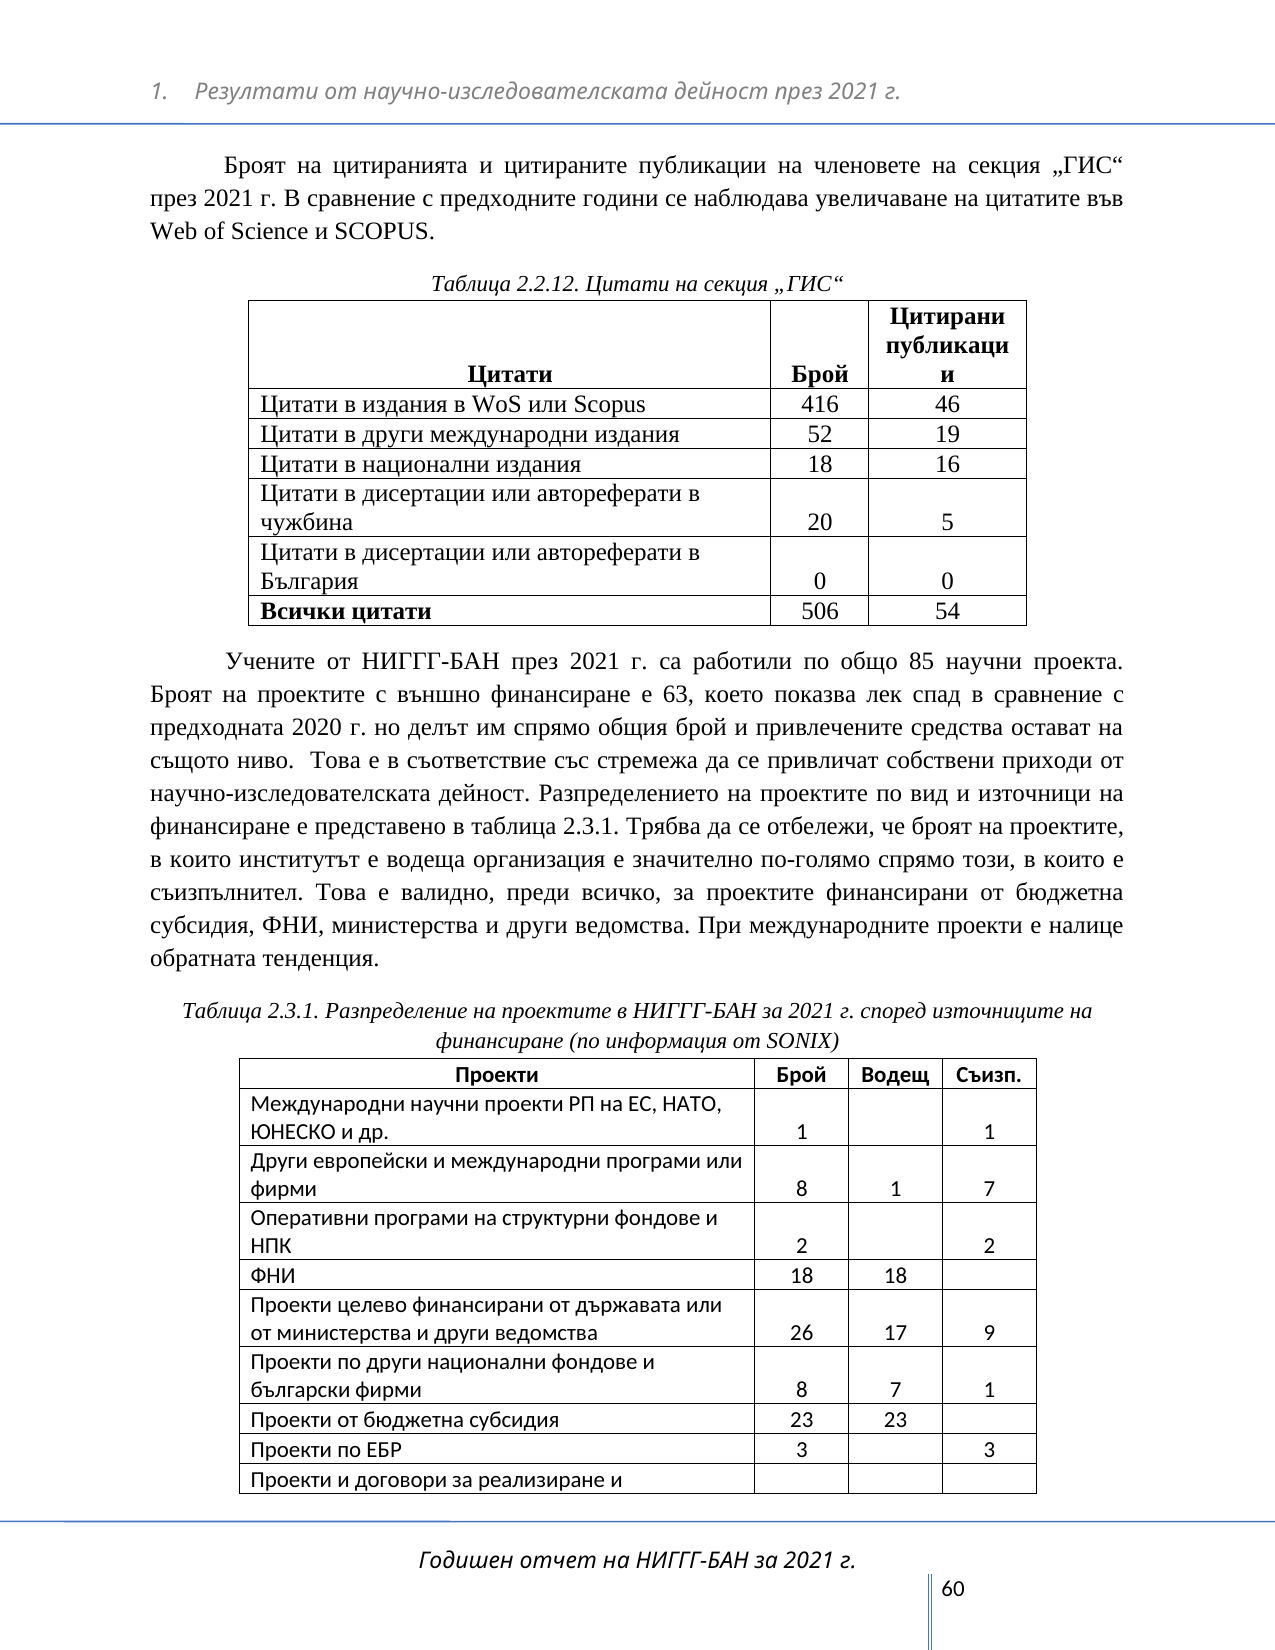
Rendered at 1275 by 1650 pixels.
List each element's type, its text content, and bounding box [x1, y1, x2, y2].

text Броят на цитиранията и цитираните публикации на членовете на секция „ГИС“ през 2021 г. В сравнение с предходните години се наблюдава увеличаване на цитатите във Web of Science и SCOPUS. [150, 150, 1125, 245]
table_header Брой [771, 301, 868, 387]
text Таблица 2.2.12. Цитати на секция „ГИС“ [150, 270, 1125, 296]
table_cell 23 [849, 1404, 942, 1433]
table_cell 8 [755, 1347, 848, 1403]
table_cell 5 [869, 479, 1026, 536]
table_cell [849, 1089, 942, 1145]
table_cell 7 [943, 1146, 1036, 1202]
table_cell Цитати в дисертации или автореферати в чужбина [249, 479, 770, 536]
table_cell 3 [943, 1434, 1036, 1463]
table_cell Проекти от бюджетна субсидия [240, 1404, 754, 1433]
table_cell 26 [755, 1290, 848, 1346]
table_cell 23 [755, 1404, 848, 1433]
table_cell 18 [849, 1260, 942, 1289]
table_cell 3 [755, 1434, 848, 1463]
table_cell 19 [869, 419, 1026, 447]
table_cell 0 [869, 537, 1026, 594]
table_cell 1 [849, 1146, 942, 1202]
table_cell Цитати в дисертации или автореферати в България [249, 537, 770, 594]
table_cell 9 [943, 1290, 1036, 1346]
table_cell 16 [869, 449, 1026, 477]
table_cell [943, 1260, 1036, 1289]
table_cell Други европейски и международни програми или фирми [240, 1146, 754, 1202]
table_cell 52 [771, 419, 868, 447]
table_header Съизп. [943, 1059, 1036, 1088]
table_cell ФНИ [240, 1260, 754, 1289]
table_cell 1 [943, 1347, 1036, 1403]
table_cell Оперативни програми на структурни фондове и НПК [240, 1203, 754, 1259]
table_cell [849, 1434, 942, 1463]
table_cell Цитати в национални издания [249, 449, 770, 477]
table_cell 8 [755, 1146, 848, 1202]
table_cell Всички цитати [249, 596, 770, 624]
table_cell 416 [771, 389, 868, 417]
table_cell 1 [943, 1089, 1036, 1145]
table_cell 54 [869, 596, 1026, 624]
table_cell [755, 1464, 848, 1493]
table_cell Цитати в други международни издания [249, 419, 770, 447]
table_cell 506 [771, 596, 868, 624]
table_cell 2 [755, 1203, 848, 1259]
table_cell 17 [849, 1290, 942, 1346]
table_cell 2 [943, 1203, 1036, 1259]
table_header Водещ [849, 1059, 942, 1088]
table_cell 1 [755, 1089, 848, 1145]
table_cell Проекти по ЕБР [240, 1434, 754, 1463]
text Учените от НИГГГ-БАН през 2021 г. са работили по общо 85 научни проекта. Броят на проектите с външно финансиране е 63, което показва лек спад в сравнение с предходната 2020 г. но делът им спрямо общия брой и привлечените средства остават на същото ниво. Това е в съответствие със стремежа да се привличат собствени приходи от научно-изследователската дейност. Разпределението на проектите по вид и източници на финансиране е представено в таблица 2.3.1. Трябва да се отбележи, че броят на проектите, в които институтът е водеща организация е значително по-голямо спрямо този, в които е съизпълнител. Това е валидно, преди всичко, за проектите финансирани от бюджетна субсидия, ФНИ, министерства и други ведомства. При международните проекти е налице обратната тенденция. [150, 646, 1125, 972]
table_cell Проекти по други национални фондове и български фирми [240, 1347, 754, 1403]
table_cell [240, 1464, 754, 1493]
table_cell 0 [771, 537, 868, 594]
table_header Цитати [249, 301, 770, 387]
table_header Брой [755, 1059, 848, 1088]
table_cell 18 [755, 1260, 848, 1289]
table_cell Проекти целево финансирани от държавата или от министерства и други ведомства [240, 1290, 754, 1346]
table_header Цитирани публикации [869, 301, 1026, 387]
table_header Проекти [240, 1059, 754, 1088]
table_cell 18 [771, 449, 868, 477]
text Таблица 2.3.1. Разпределение на проектите в НИГГГ-БАН за 2021 г. според източниците на финансиране (по информация от SONIX) [150, 997, 1125, 1054]
table_cell 46 [869, 389, 1026, 417]
table_cell 7 [849, 1347, 942, 1403]
table_cell [943, 1404, 1036, 1433]
table_cell [849, 1464, 942, 1493]
table_cell [849, 1203, 942, 1259]
table_cell Цитати в издания в WoS или Scopus [249, 389, 770, 417]
table_cell Международни научни проекти РП на ЕС, НАТО, ЮНЕСКО и др. [240, 1089, 754, 1145]
table_cell [943, 1464, 1036, 1493]
table_cell 20 [771, 479, 868, 536]
